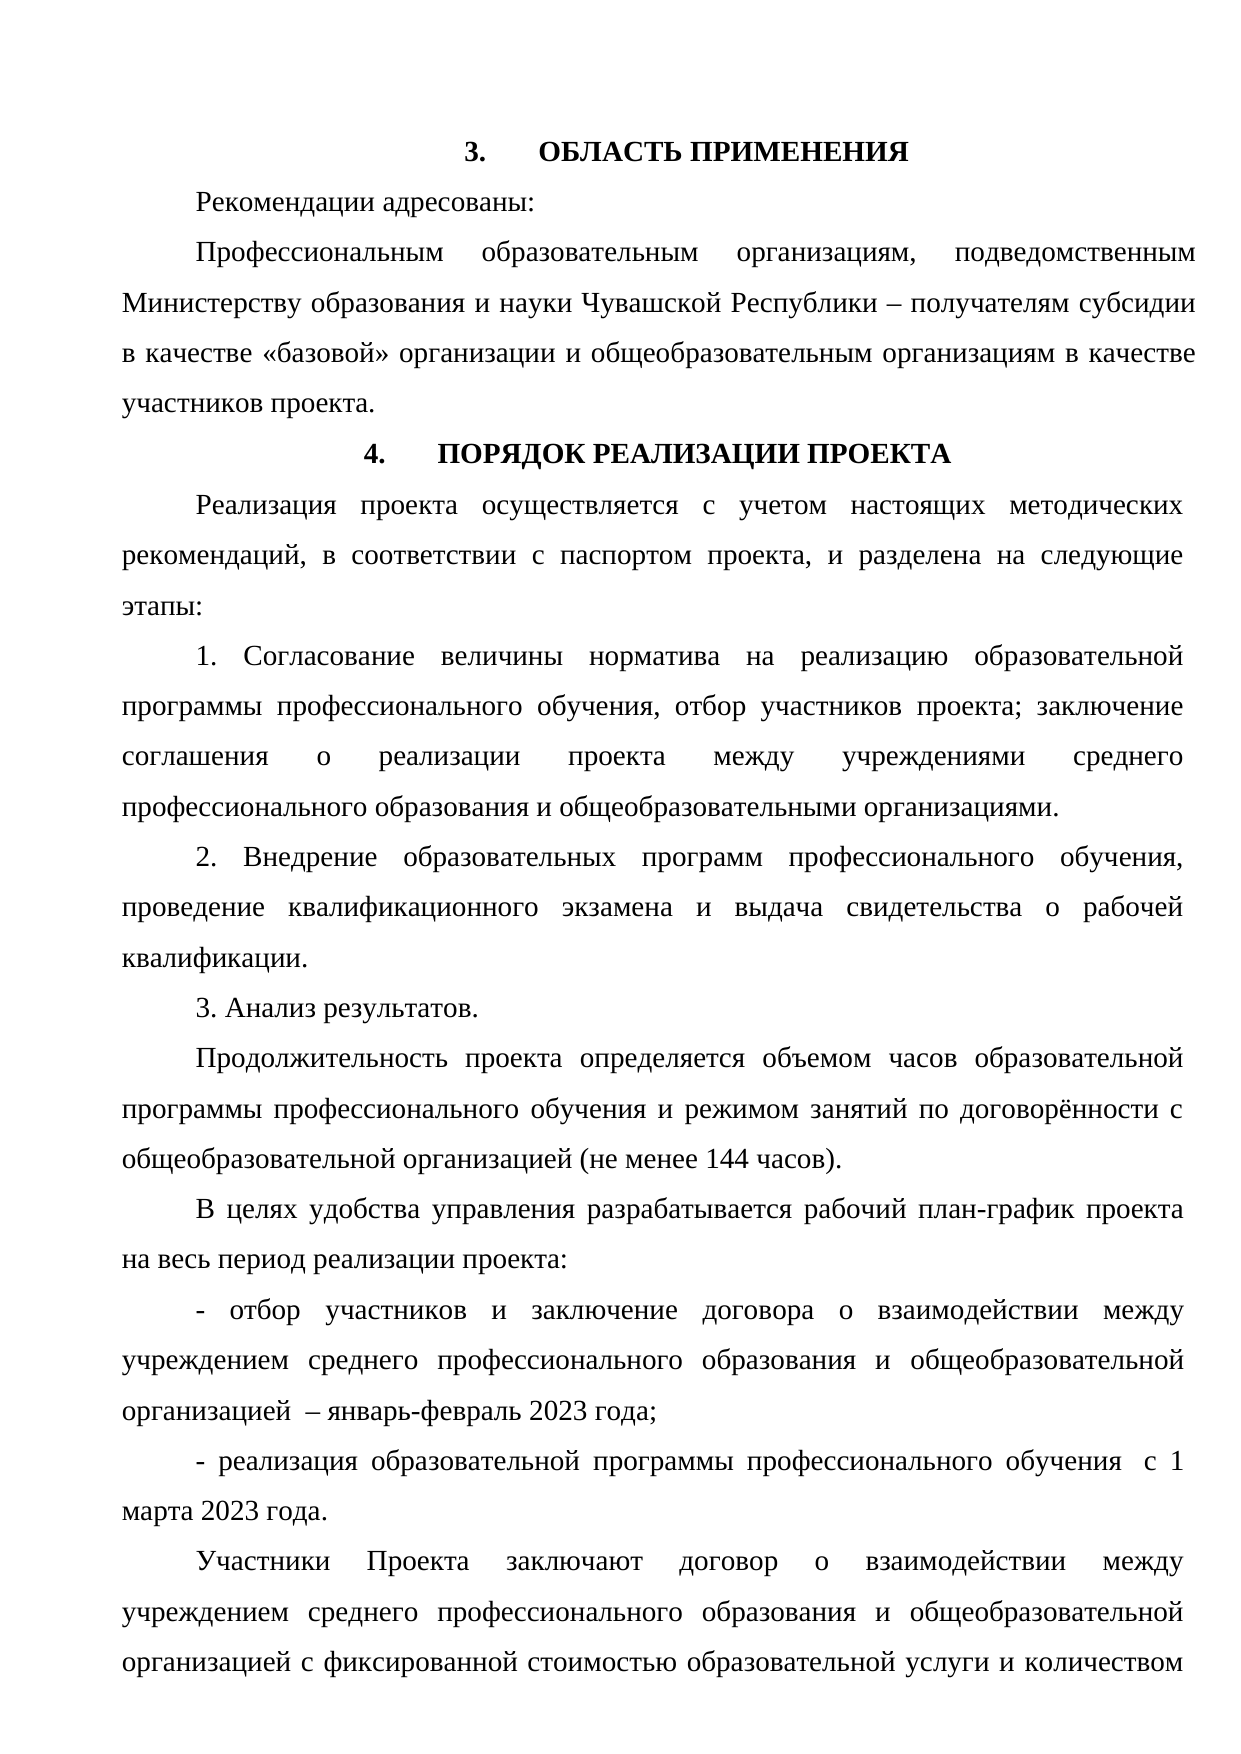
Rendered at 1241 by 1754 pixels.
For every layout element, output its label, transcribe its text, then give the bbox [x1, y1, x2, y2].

text Реализация проекта осуществляется с учетом настоящих методических рекомендаций, в соответствии с паспортом проекта, и разделена на следующие этапы: [122, 487, 1184, 621]
text 2. Внедрение образовательных программ профессионального обучения, проведение квалификационного экзамена и выдача свидетельства о рабочей квалификации. [122, 839, 1184, 973]
text - реализация образовательной программы профессионального обучения с 1 марта 2023 года. [122, 1443, 1184, 1527]
text Продолжительность проекта определяется объемом часов образовательной программы профессионального обучения и режимом занятий по договорённости с общеобразовательной организацией (не менее 144 часов). [122, 1040, 1184, 1174]
text 1. Согласование величины норматива на реализацию образовательной программы профессионального обучения, отбор участников проекта; заключение соглашения о реализации проекта между учреждениями среднего профессионального образования и общеобразовательными организациями. [122, 638, 1184, 822]
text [122, 1543, 1184, 1678]
subtitle ОБЛАСТЬ ПРИМЕНЕНИЯ [464, 134, 1196, 167]
text В целях удобства управления разрабатывается рабочий план-график проекта на весь период реализации проекта: [122, 1191, 1184, 1275]
text 3. Анализ результатов. [122, 990, 1184, 1024]
subtitle ПОРЯДОК РЕАЛИЗАЦИИ ПРОЕКТА [363, 436, 1010, 470]
text - отбор участников и заключение договора о взаимодействии между учреждением среднего профессионального образования и общеобразовательной организацией – январь-февраль 2023 года; [122, 1292, 1184, 1426]
text Рекомендации адресованы: [122, 184, 1196, 218]
text Профессиональным образовательным организациям, подведомственным Министерству образования и науки Чувашской Республики – получателям субсидии в качестве «базовой» организации и общеобразовательным организациям в качестве участников проекта. [122, 234, 1196, 419]
